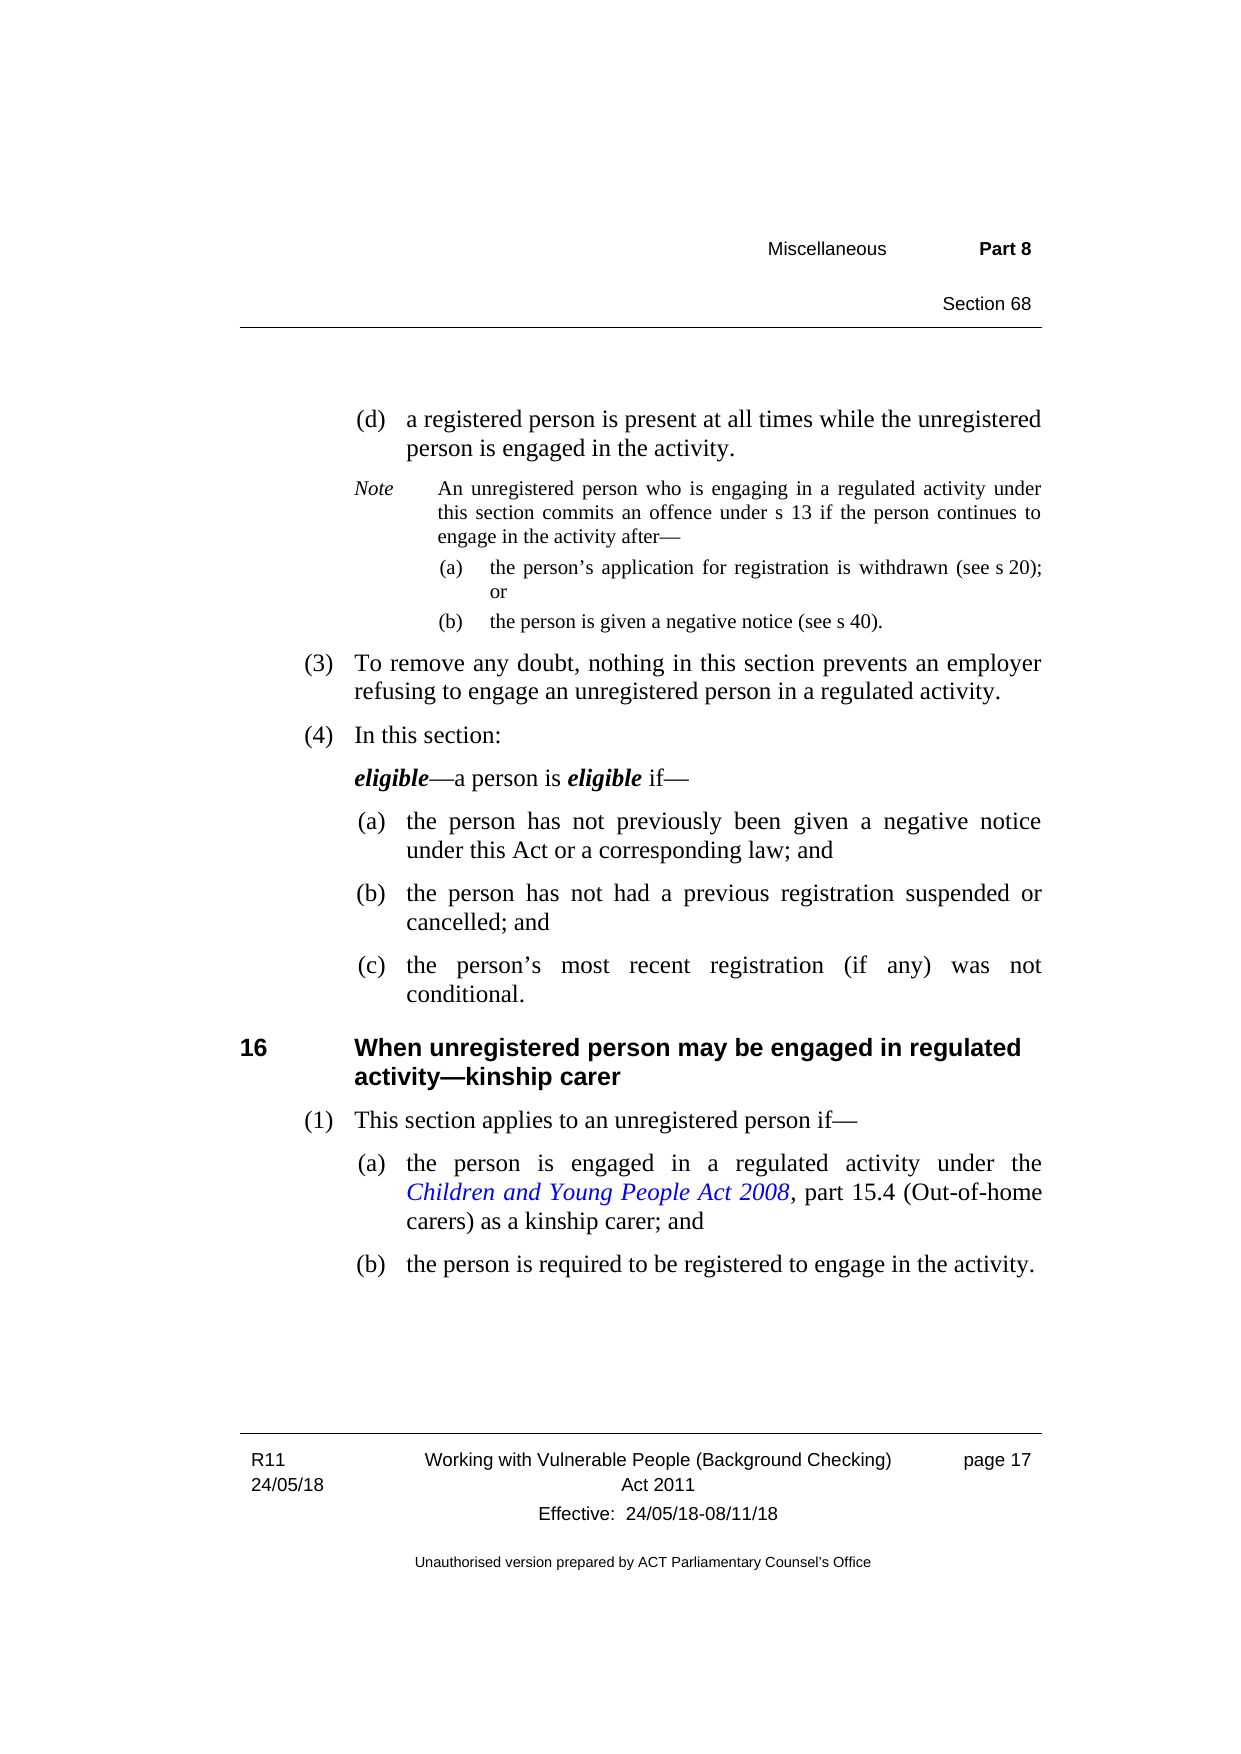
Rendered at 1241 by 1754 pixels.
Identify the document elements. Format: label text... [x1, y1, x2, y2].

text (a) the person is engaged in a regulated activity under the Children and Young People Act 2008, part 15.4 (Out-of-home carers) as a kinship carer; and [239, 1148, 1042, 1235]
text (c) the person’s most recent registration (if any) was not conditional. [239, 951, 1042, 1008]
text (4) In this section: [239, 720, 1042, 748]
text (1) This section applies to an unregistered person if— [239, 1105, 1042, 1134]
text 16 When unregistered person may be engaged in regulated activity—kinship carer [239, 1033, 1042, 1091]
text (d) a registered person is present at all times while the unregistered person is engaged in the activity. [239, 404, 1042, 462]
text Note An unregistered person who is engaging in a regulated activity under this section commits an offence under s 13 if the person continues to engage in the activity after— [354, 476, 1042, 548]
text (b) the person is required to be registered to engage in the activity. [239, 1249, 1042, 1278]
text eligible—a person is eligible if— [354, 763, 1042, 792]
text (a) the person has not previously been given a negative notice under this Act or a corresponding law; and [239, 806, 1042, 864]
text (3) To remove any doubt, nothing in this section prevents an employer refusing to engage an unregistered person in a regulated activity. [239, 648, 1042, 705]
text (a) the person’s application for registration is withdrawn (see s 20); or [354, 555, 1042, 603]
text (b) the person has not had a previous registration suspended or cancelled; and [239, 878, 1042, 936]
text (b) the person is given a negative notice (see s 40). [354, 609, 1042, 633]
